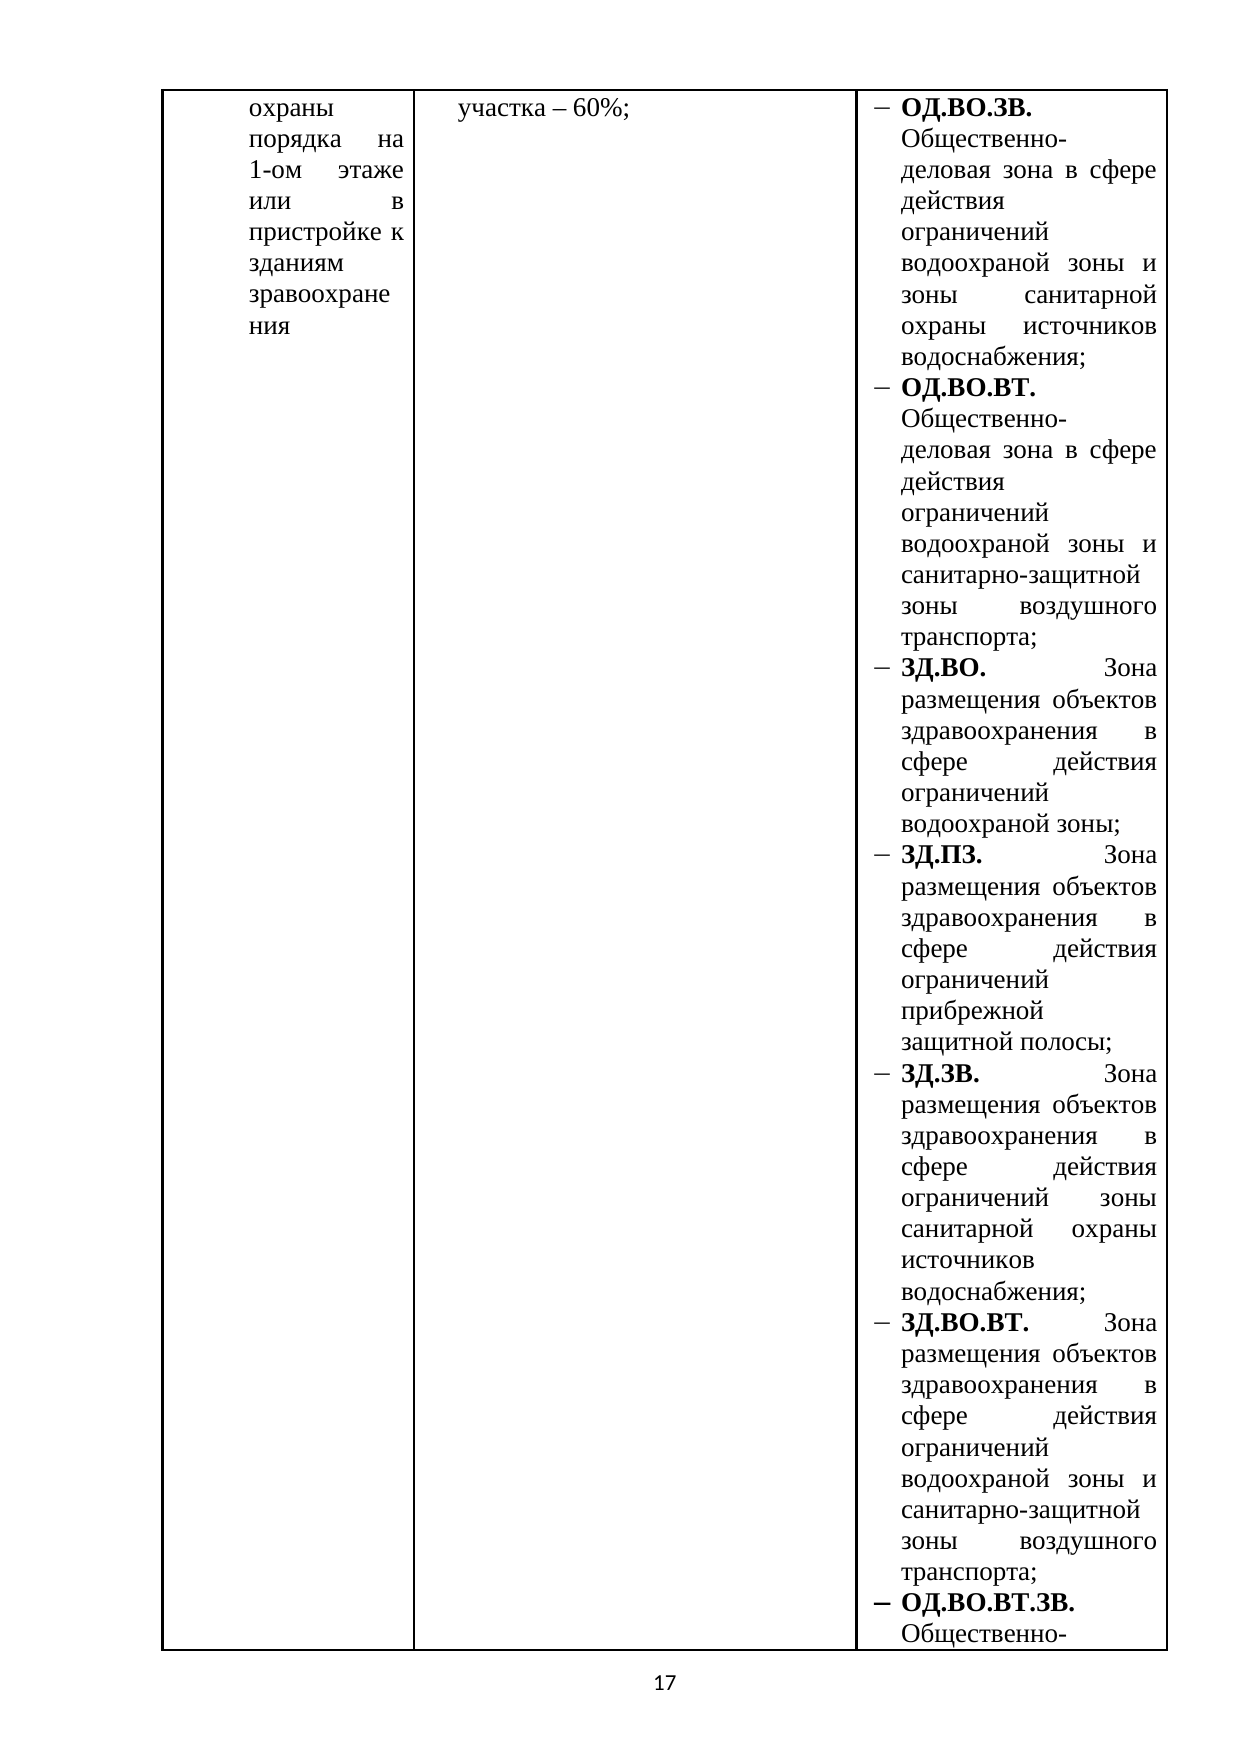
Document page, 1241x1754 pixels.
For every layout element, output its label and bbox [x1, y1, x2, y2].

table_cell [858, 91, 1166, 1649]
table_cell [164, 91, 413, 1649]
table_cell [415, 91, 855, 1649]
